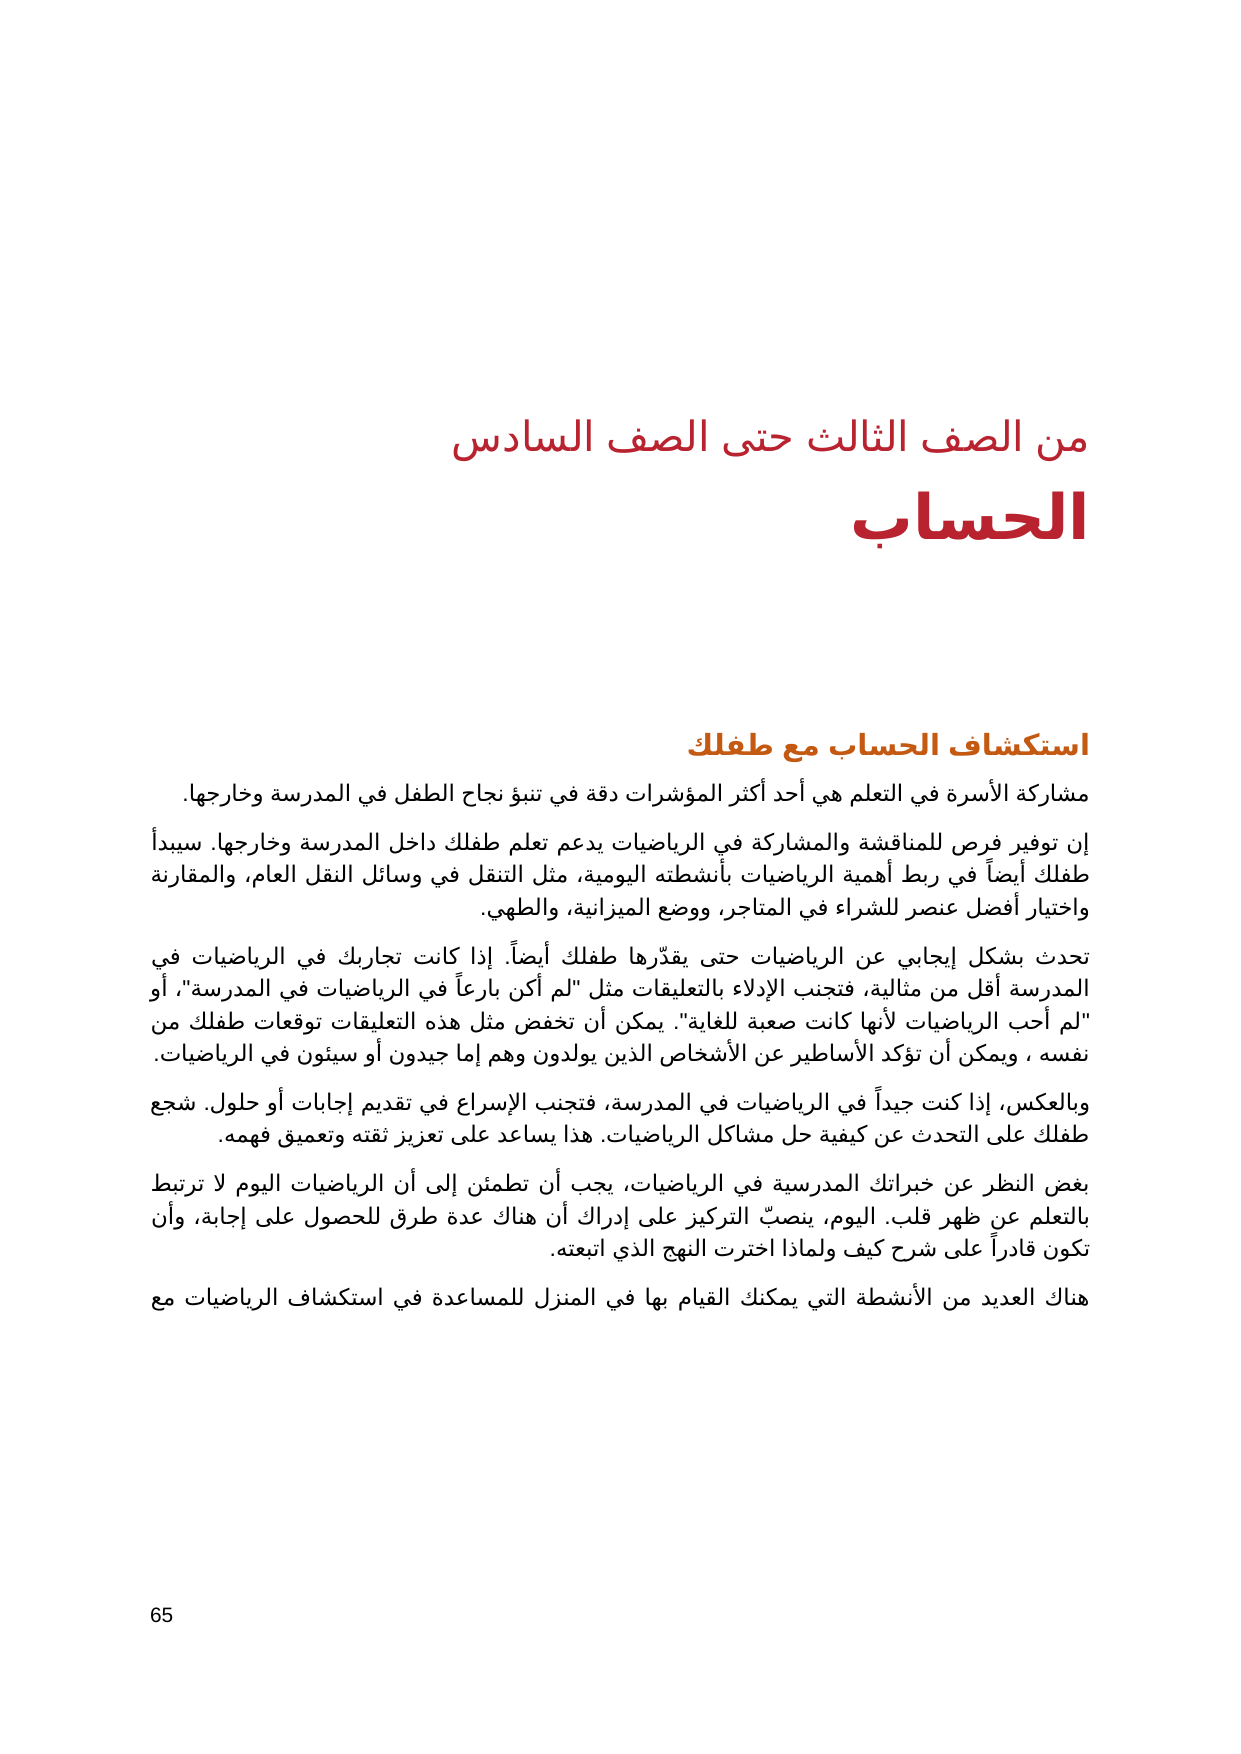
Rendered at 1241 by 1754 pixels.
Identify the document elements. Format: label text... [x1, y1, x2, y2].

subtitle من الصف الثالث حتى الصف السادس الحساب [150, 403, 1090, 566]
subtitle استكشاف الحساب مع طفلك [150, 712, 1090, 777]
text وبالعكس، إذا كنت جيداً في الرياضيات في المدرسة، فتجنب الإسراع في تقديم إجابات أو حلول. شجع طفلك على التحدث عن كيفية حل مشاكل الرياضيات. هذا يساعد على تعزيز ثقته وتعميق فهمه. [150, 1086, 1090, 1151]
text تحدث بشكل إيجابي عن الرياضيات حتى يقدّرها طفلك أيضاً. إذا كانت تجاربك في الرياضيات في المدرسة أقل من مثالية، فتجنب الإدلاء بالتعليقات مثل "لم أكن بارعاً في الرياضيات في المدرسة"، أو "لم أحب الرياضيات لأنها كانت صعبة للغاية". يمكن أن تخفض مثل هذه التعليقات توقعات طفلك من نفسه ، ويمكن أن تؤكد الأساطير عن الأشخاص الذين يولدون وهم إما جيدون أو سيئون في الرياضيات. [150, 939, 1090, 1069]
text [150, 1281, 1090, 1313]
text إن توفير فرص للمناقشة والمشاركة في الرياضيات يدعم تعلم طفلك داخل المدرسة وخارجها. سيبدأ طفلك أيضاً في ربط أهمية الرياضيات بأنشطته اليومية، مثل التنقل في وسائل النقل العام، والمقارنة واختيار أفضل عنصر للشراء في المتاجر، ووضع الميزانية، والطهي. [150, 826, 1090, 923]
text مشاركة الأسرة في التعلم هي أحد أكثر المؤشرات دقة في تنبؤ نجاح الطفل في المدرسة وخارجها. [150, 777, 1090, 809]
text بغض النظر عن خبراتك المدرسية في الرياضيات، يجب أن تطمئن إلى أن الرياضيات اليوم لا ترتبط بالتعلم عن ظهر قلب. اليوم، ينصبّ التركيز على إدراك أن هناك عدة طرق للحصول على إجابة، وأن تكون قادراً على شرح كيف ولماذا اخترت النهج الذي اتبعته. [150, 1167, 1090, 1264]
